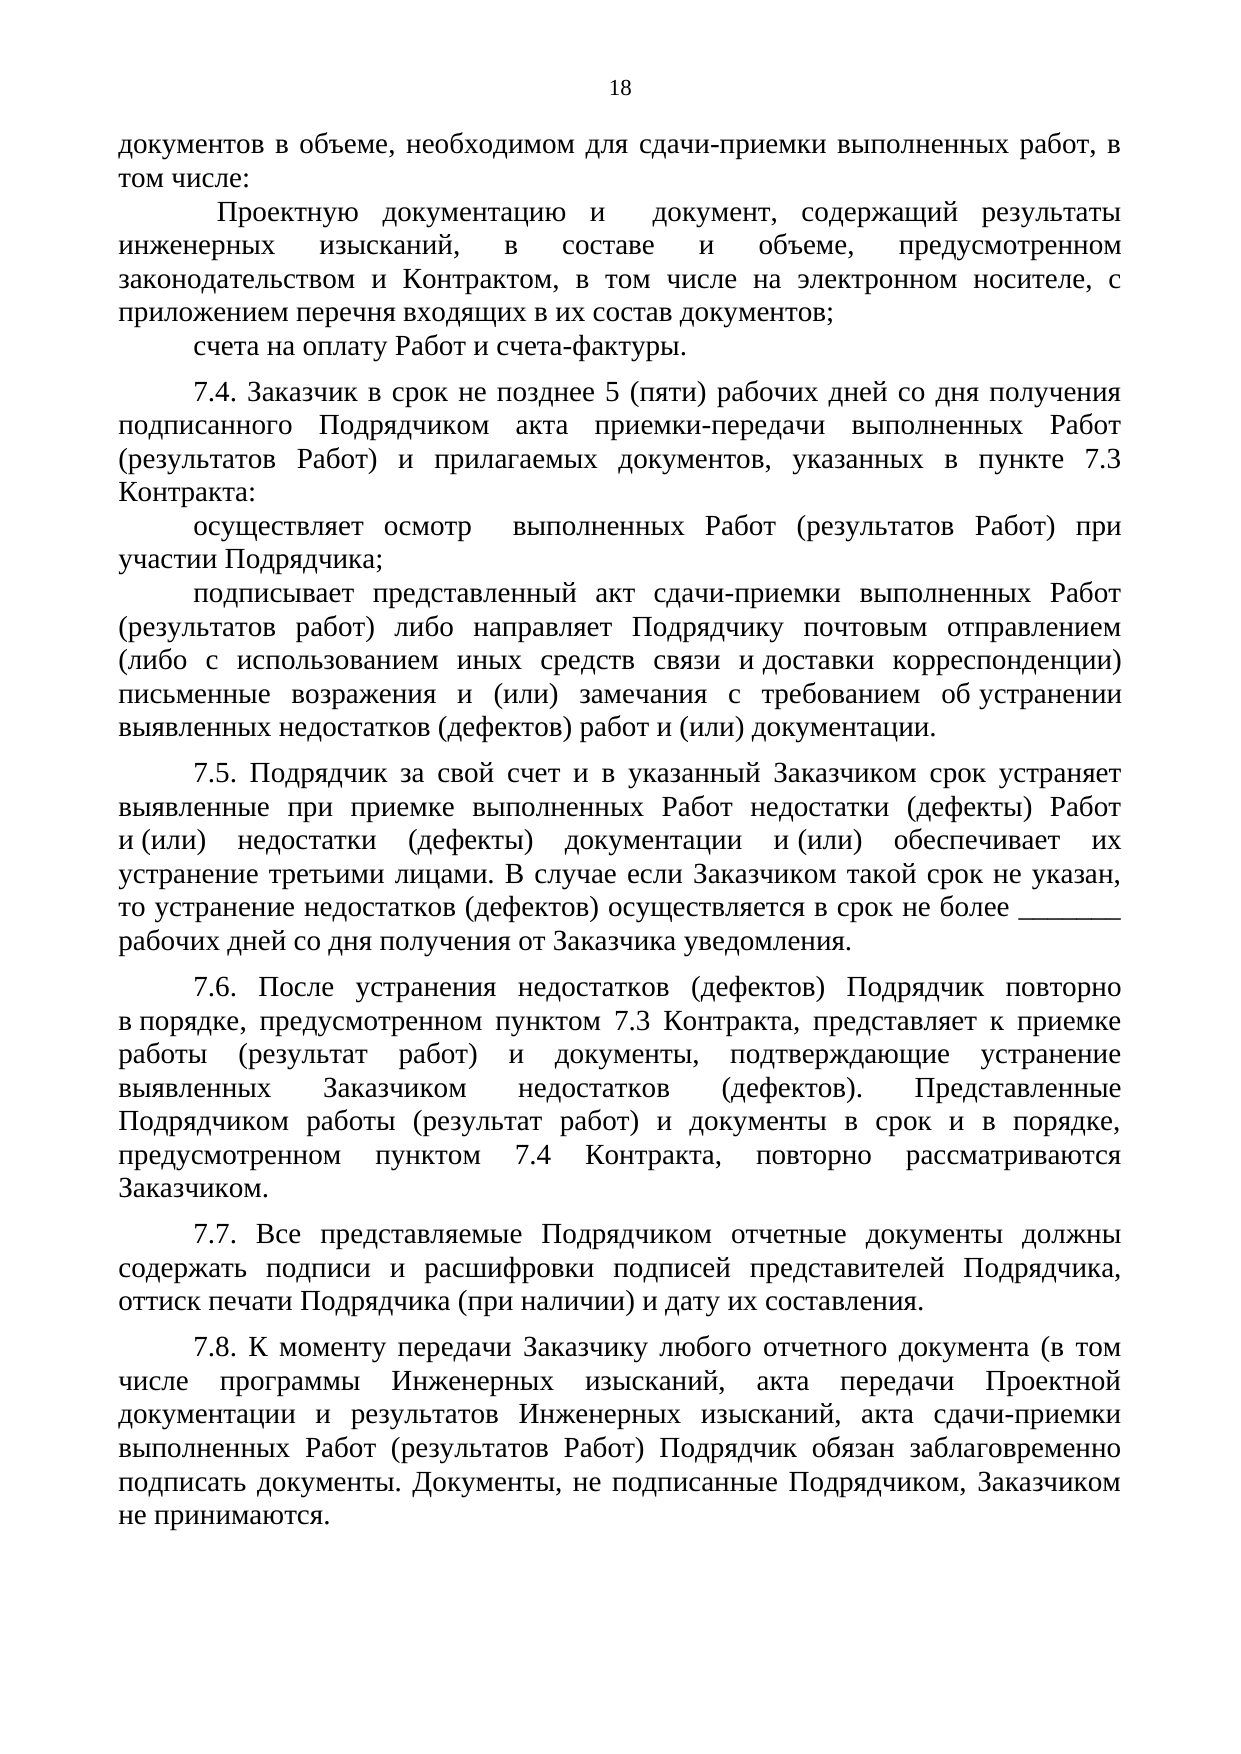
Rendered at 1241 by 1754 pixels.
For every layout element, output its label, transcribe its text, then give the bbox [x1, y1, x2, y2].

text подписывает представленный акт сдачи-приемки выполненных Работ (результатов работ) либо направляет Подрядчику почтовым отправлением (либо с использованием иных средств связи и доставки корреспонденции) письменные возражения и (или) замечания с требованием об устранении выявленных недостатков (дефектов) работ и (или) документации. [118, 575, 1122, 743]
text счета на оплату Работ и счета-фактуры. [118, 328, 1122, 361]
text 7.8. К моменту передачи Заказчику любого отчетного документа (в том числе программы Инженерных изысканий, акта передачи Проектной документации и результатов Инженерных изысканий, акта сдачи-приемки выполненных Работ (результатов Работ) Подрядчик обязан заблаговременно подписать документы. Документы, не подписанные Подрядчиком, Заказчиком не принимаются. [118, 1329, 1122, 1531]
text 7.5. Подрядчик за свой счет и в указанный Заказчиком срок устраняет выявленные при приемке выполненных Работ недостатки (дефекты) Работ и (или) недостатки (дефекты) документации и (или) обеспечивает их устранение третьими лицами. В случае если Заказчиком такой срок не указан, то устранение недостатков (дефектов) осуществляется в срок не более _______ рабочих дней со дня получения от Заказчика уведомления. [118, 755, 1122, 957]
text 7.4. Заказчик в срок не позднее 5 (пяти) рабочих дней со дня получения подписанного Подрядчиком акта приемки-передачи выполненных Работ (результатов Работ) и прилагаемых документов, указанных в пункте 7.3 Контракта: [118, 374, 1122, 508]
text осуществляет осмотр выполненных Работ (результатов Работ) при участии Подрядчика; [118, 508, 1122, 575]
text 7.7. Все представляемые Подрядчиком отчетные документы должны содержать подписи и расшифровки подписей представителей Подрядчика, оттиск печати Подрядчика (при наличии) и дату их составления. [118, 1216, 1122, 1317]
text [118, 127, 1122, 194]
text Проектную документацию и документ, содержащий результаты инженерных изысканий, в составе и объеме, предусмотренном законодательством и Контрактом, в том числе на электронном носителе, с приложением перечня входящих в их состав документов; [118, 194, 1122, 328]
text 7.6. После устранения недостатков (дефектов) Подрядчик повторно в порядке, предусмотренном пунктом 7.3 Контракта, представляет к приемке работы (результат работ) и документы, подтверждающие устранение выявленных Заказчиком недостатков (дефектов). Представленные Подрядчиком работы (результат работ) и документы в срок и в порядке, предусмотренном пунктом 7.4 Контракта, повторно рассматриваются Заказчиком. [118, 969, 1122, 1204]
